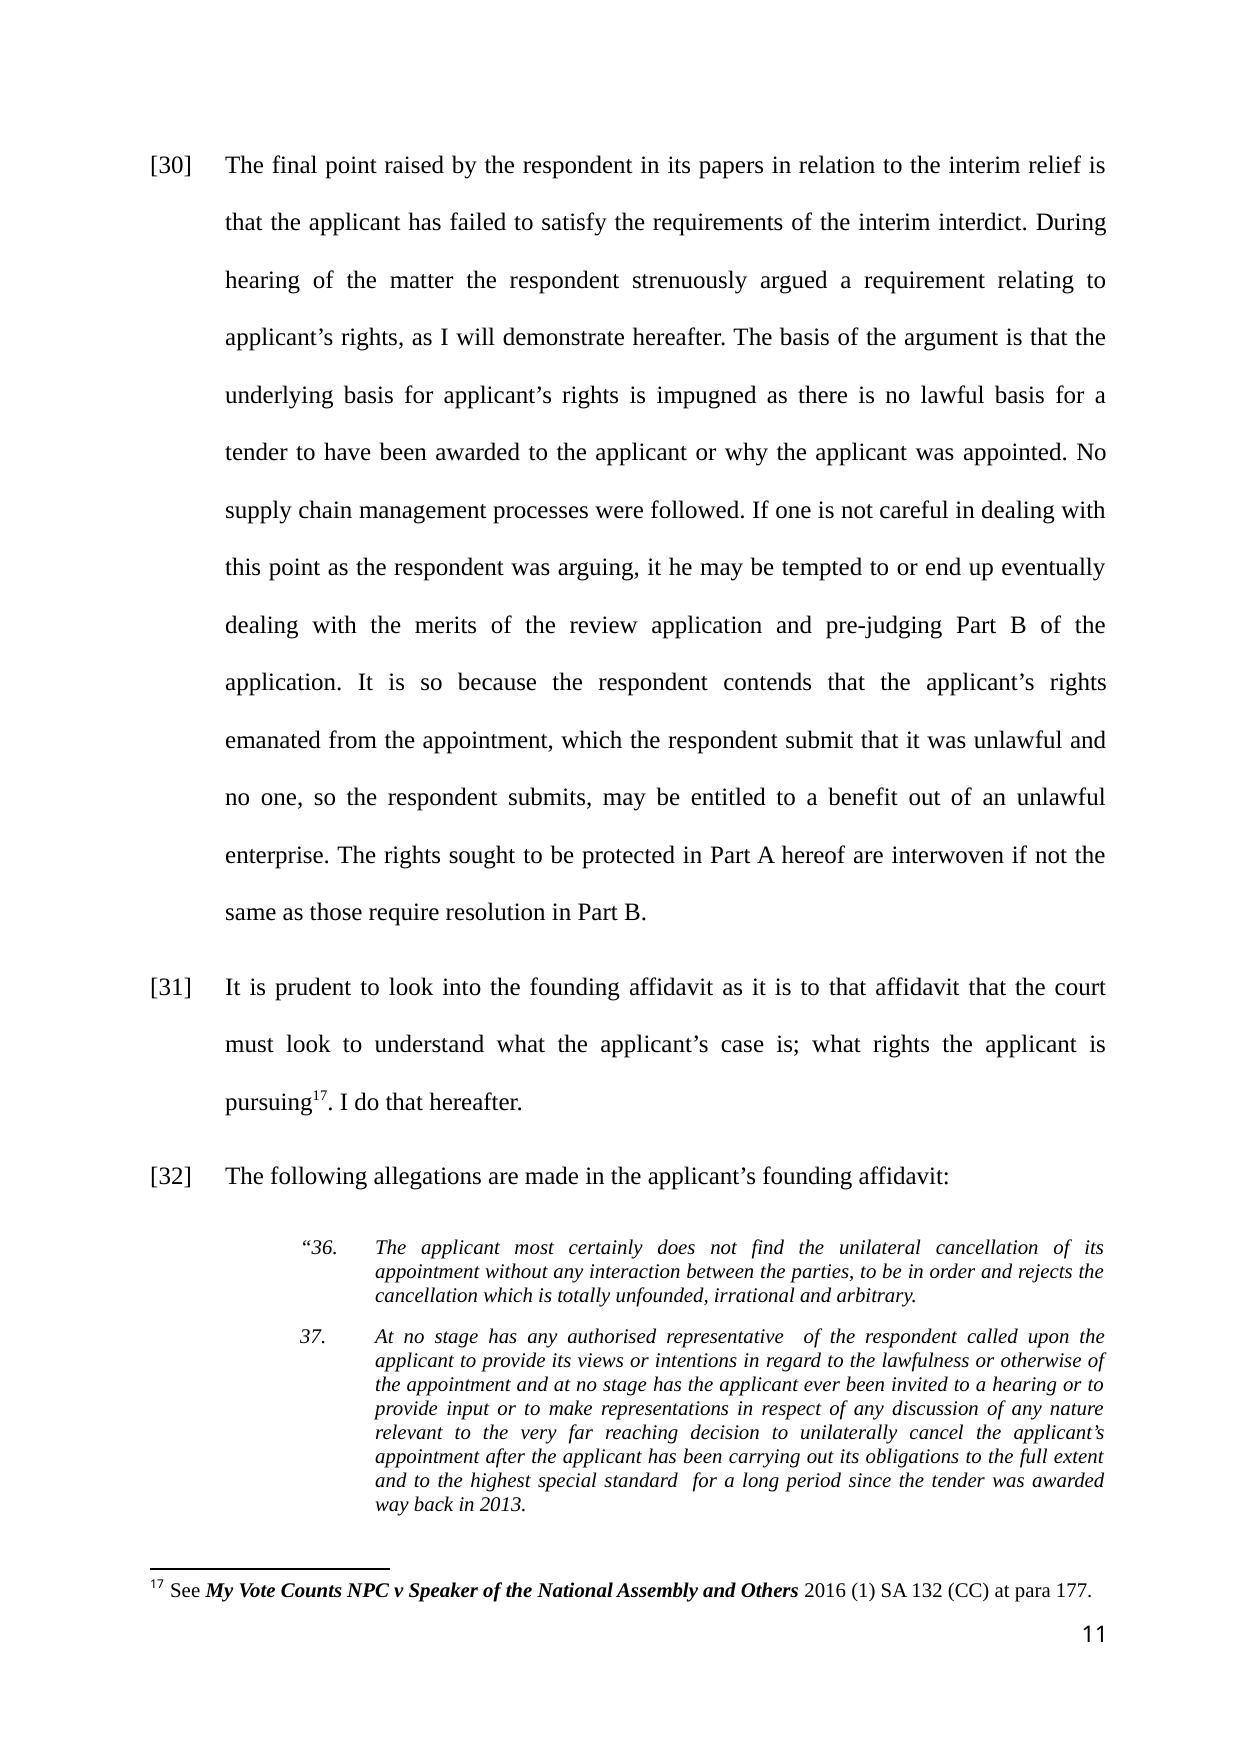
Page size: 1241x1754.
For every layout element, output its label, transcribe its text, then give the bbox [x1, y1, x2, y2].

text [32] The following allegations are made in the applicant’s founding affidavit: [150, 1161, 1107, 1189]
text 37. At no stage has any authorised representative of the respondent called upon the applicant to provide its views or intentions in regard to the lawfulness or otherwise of the appointment and at no stage has the applicant ever been invited to a hearing or to provide input or to make representations in respect of any discussion of any nature relevant to the very far reaching decision to unilaterally cancel the applicant’s appointment after the applicant has been carrying out its obligations to the full extent and to the highest special standard for a long period since the tender was awarded way back in 2013. [300, 1324, 1107, 1516]
text [31] It is prudent to look into the founding affidavit as it is to that affidavit that the court must look to understand what the applicant’s case is; what rights the applicant is pursuing. I do that hereafter. [150, 972, 1107, 1115]
text “36. The applicant most certainly does not find the unilateral cancellation of its appointment without any interaction between the parties, to be in order and rejects the cancellation which is totally unfounded, irrational and arbitrary. [300, 1235, 1107, 1307]
text [30] The final point raised by the respondent in its papers in relation to the interim relief is that the applicant has failed to satisfy the requirements of the interim interdict. During hearing of the matter the respondent strenuously argued a requirement relating to applicant’s rights, as I will demonstrate hereafter. The basis of the argument is that the underlying basis for applicant’s rights is impugned as there is no lawful basis for a tender to have been awarded to the applicant or why the applicant was appointed. No supply chain management processes were followed. If one is not careful in dealing with this point as the respondent was arguing, it he may be tempted to or end up eventually dealing with the merits of the review application and pre-judging Part B of the application. It is so because the respondent contends that the applicant’s rights emanated from the appointment, which the respondent submit that it was unlawful and no one, so the respondent submits, may be entitled to a benefit out of an unlawful enterprise. The rights sought to be protected in Part A hereof are interwoven if not the same as those require resolution in Part B. [150, 150, 1107, 926]
